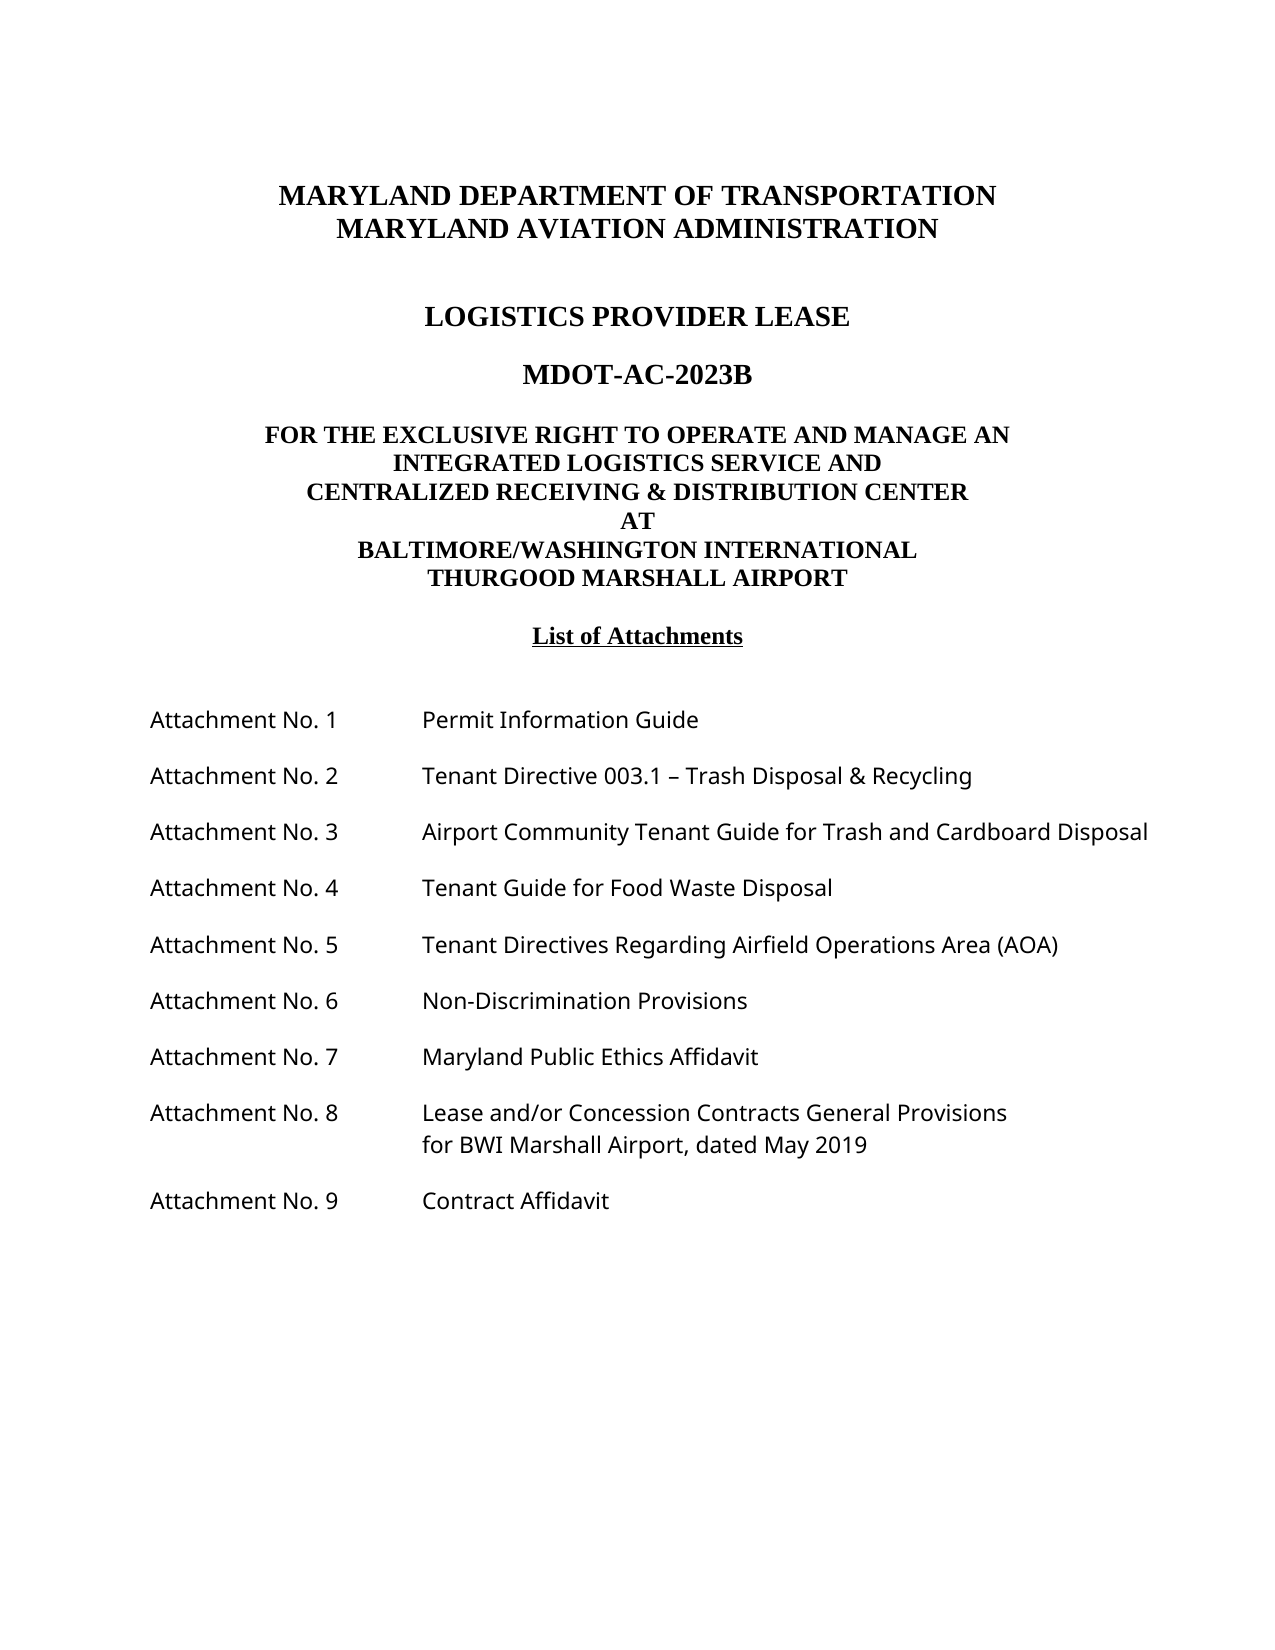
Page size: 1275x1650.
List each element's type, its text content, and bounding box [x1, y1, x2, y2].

text CENTRALIZED RECEIVING & DISTRIBUTION CENTER [150, 477, 1125, 506]
text Attachment No. 3 Airport Community Tenant Guide for Trash and Cardboard Disposal [150, 816, 1151, 847]
text Attachment No. 2 Tenant Directive 003.1 – Trash Disposal & Recycling [150, 760, 1151, 791]
text BALTIMORE/WASHINGTON INTERNATIONAL [150, 535, 1125, 563]
text Attachment No. 4 Tenant Guide for Food Waste Disposal [150, 872, 1151, 903]
text Attachment No. 1 Permit Information Guide [150, 703, 1151, 735]
subtitle List of Attachments [150, 621, 1125, 650]
text LOGISTICS PROVIDER LEASE [75, 299, 1200, 332]
text Attachment No. 9 Contract Affidavit [150, 1185, 1151, 1216]
text AT [150, 506, 1125, 535]
text FOR THE EXCLUSIVE RIGHT TO OPERATE AND MANAGE AN [150, 420, 1125, 448]
text Attachment No. 6 Non-Discrimination Provisions [150, 985, 1151, 1016]
text Attachment No. 5 Tenant Directives Regarding Airfield Operations Area (AOA) [150, 928, 1151, 960]
text INTEGRATED LOGISTICS SERVICE AND [150, 448, 1125, 477]
text AVIATION ADMINISTRATION [150, 212, 1125, 245]
text MDOT-AC-2023B [150, 357, 1125, 391]
text Attachment No. 8 Lease and/or Concession Contracts General Provisions for BWI Marshall Airport, dated May 2019 [150, 1097, 1151, 1160]
text THURGOOD MARSHALL AIRPORT [150, 563, 1125, 592]
text Attachment No. 7 Maryland Public Ethics Affidavit [150, 1041, 1151, 1072]
text MARYLAND DEPARTMENT OF TRANSPORTATION [150, 178, 1125, 212]
